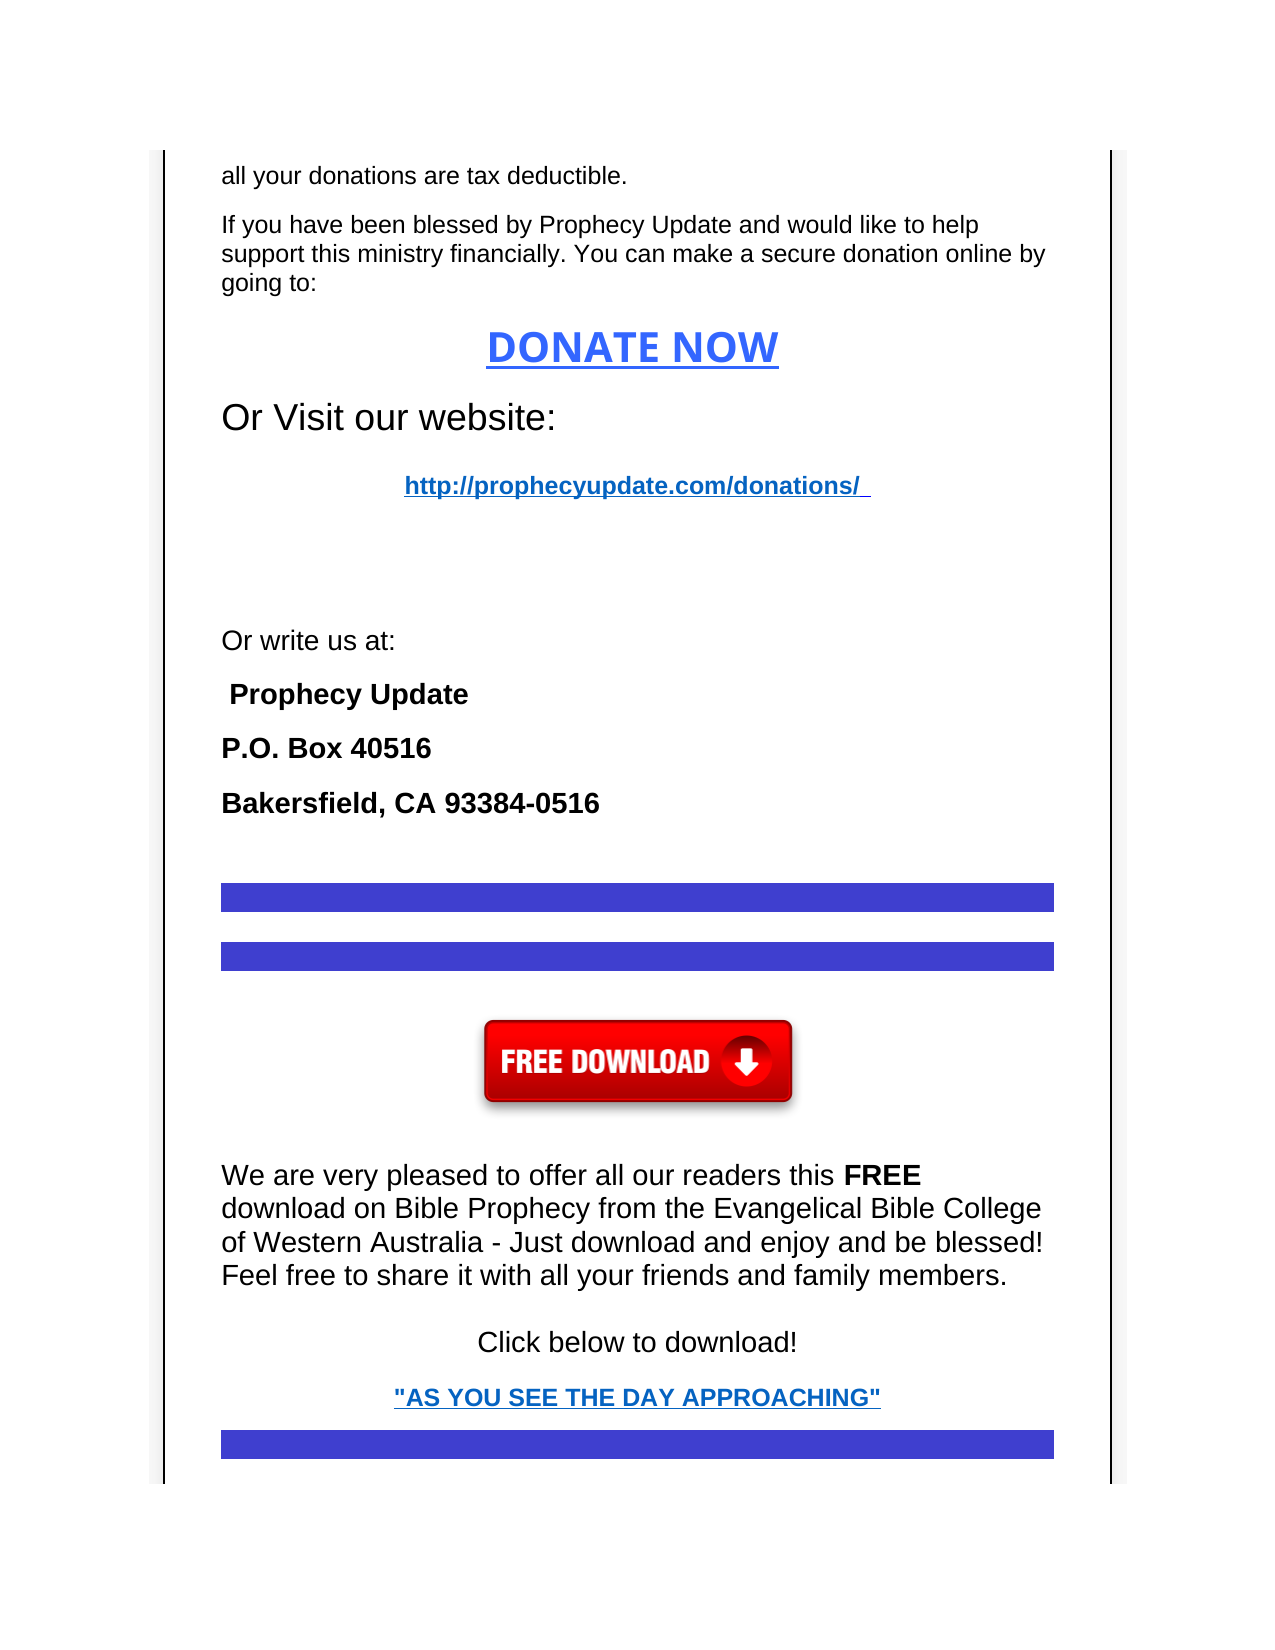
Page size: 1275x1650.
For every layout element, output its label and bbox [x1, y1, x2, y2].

picture [464, 1006, 811, 1129]
